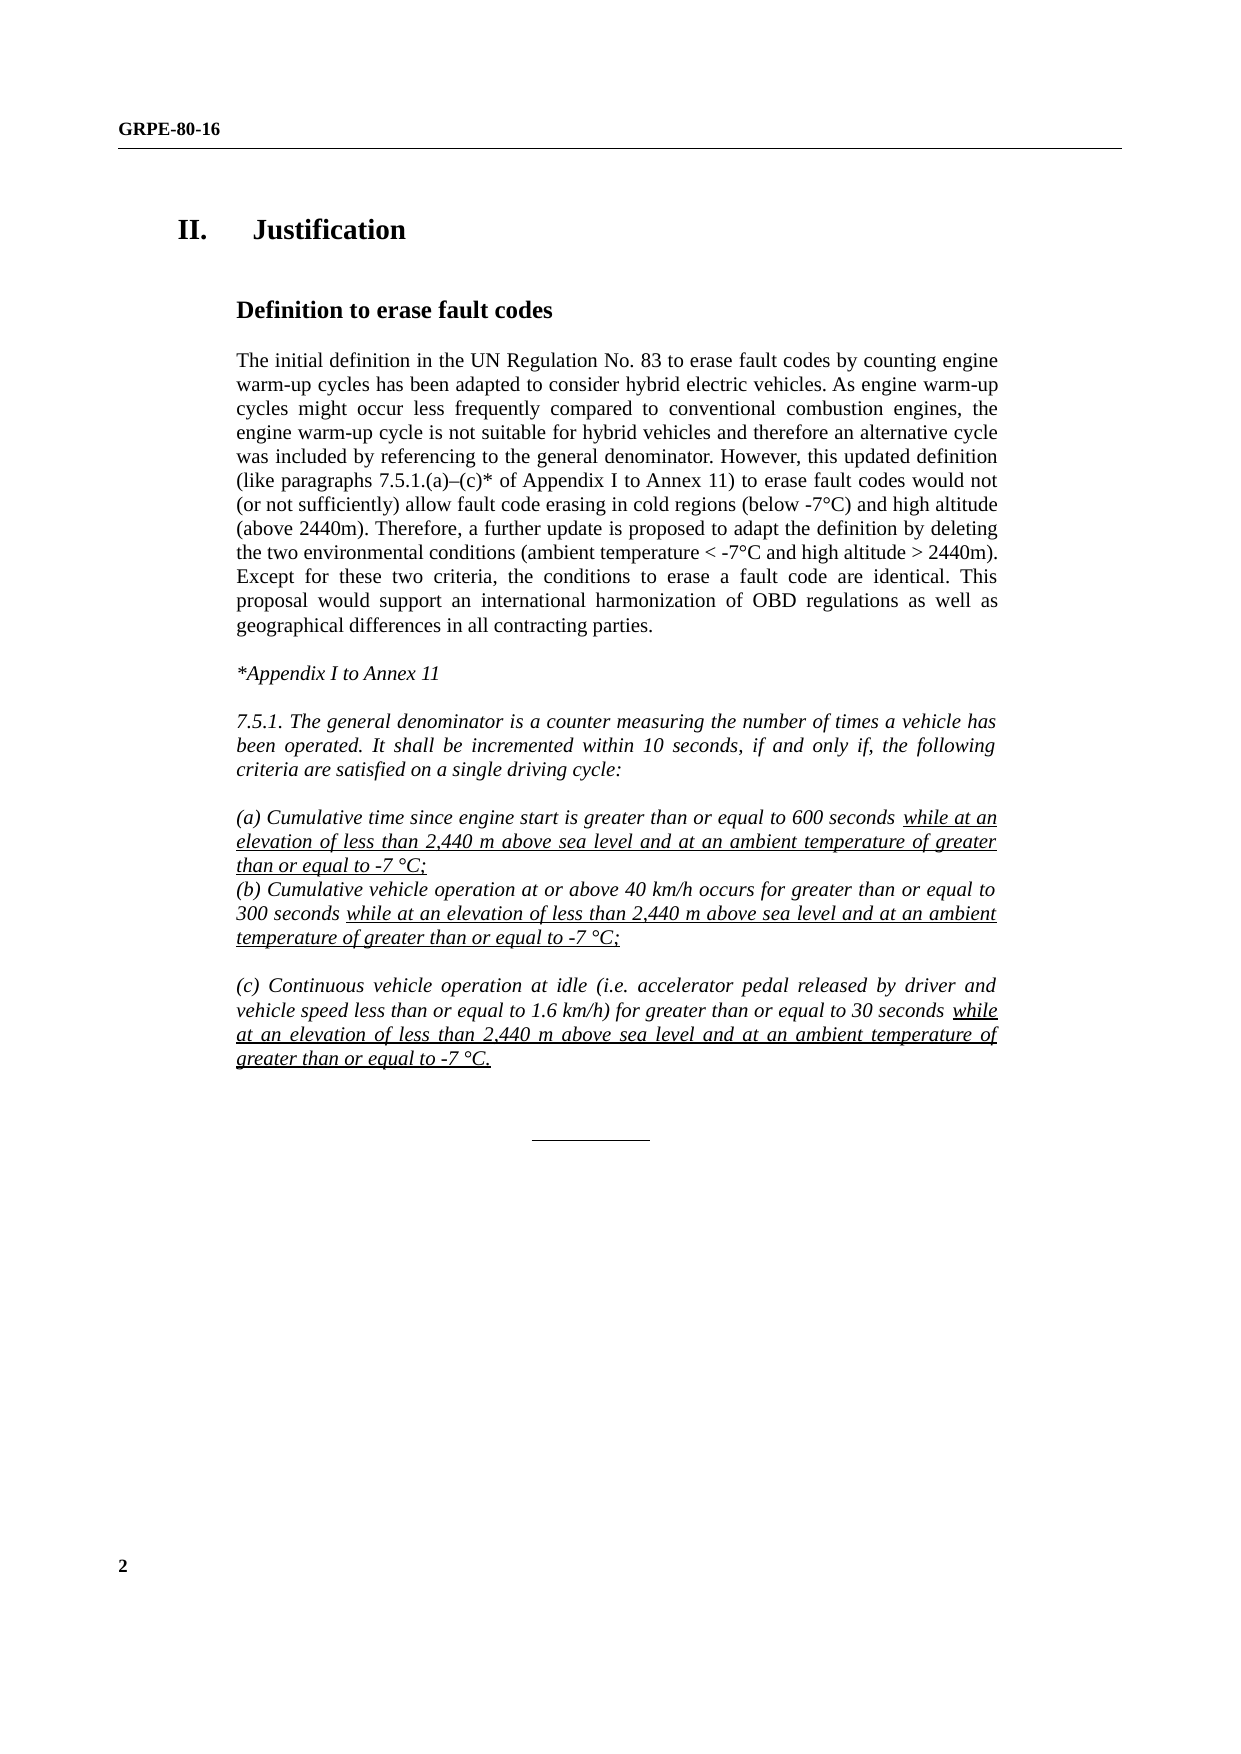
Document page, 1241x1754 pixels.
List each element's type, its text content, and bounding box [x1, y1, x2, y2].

list Justification [177, 215, 1004, 246]
list (a) Cumulative time since engine start is greater than or equal to 600 seconds while at an elevation of less than 2,440 m above sea level and at an ambient temperature of greater than or equal to -7 °C; [236, 805, 999, 877]
list The initial definition in the UN Regulation No. 83 to erase fault codes by counting engine warm-up cycles has been adapted to consider hybrid electric vehicles. As engine warm-up cycles might occur less frequently compared to conventional combustion engines, the engine warm-up cycle is not suitable for hybrid vehicles and therefore an alternative cycle was included by referencing to the general denominator. However, this updated definition (like paragraphs 7.5.1.(a)–(c)* of Appendix I to Annex 11) to erase fault codes would not (or not sufficiently) allow fault code erasing in cold regions (below -7°C) and high altitude (above 2440m). Therefore, a further update is proposed to adapt the definition by deleting the two environmental conditions (ambient temperature < -7°C and high altitude > 2440m). Except for these two criteria, the conditions to erase a fault code are identical. This proposal would support an international harmonization of OBD regulations as well as geographical differences in all contracting parties. [236, 348, 999, 637]
list *Appendix I to Annex 11 [236, 661, 999, 685]
subtitle Definition to erase fault codes [177, 295, 1122, 324]
list (c) Continuous vehicle operation at idle (i.e. accelerator pedal released by driver and vehicle speed less than or equal to 1.6 km/h) for greater than or equal to 30 seconds while at an elevation of less than 2,440 m above sea level and at an ambient temperature of greater than or equal to -7 °C. [236, 973, 999, 1070]
list (b) Cumulative vehicle operation at or above 40 km/h occurs for greater than or equal to 300 seconds while at an elevation of less than 2,440 m above sea level and at an ambient temperature of greater than or equal to -7 °C; [236, 877, 999, 949]
list 7.5.1. The general denominator is a counter measuring the number of times a vehicle has been operated. It shall be incremented within 10 seconds, if and only if, the following criteria are satisfied on a single driving cycle: [236, 709, 999, 781]
